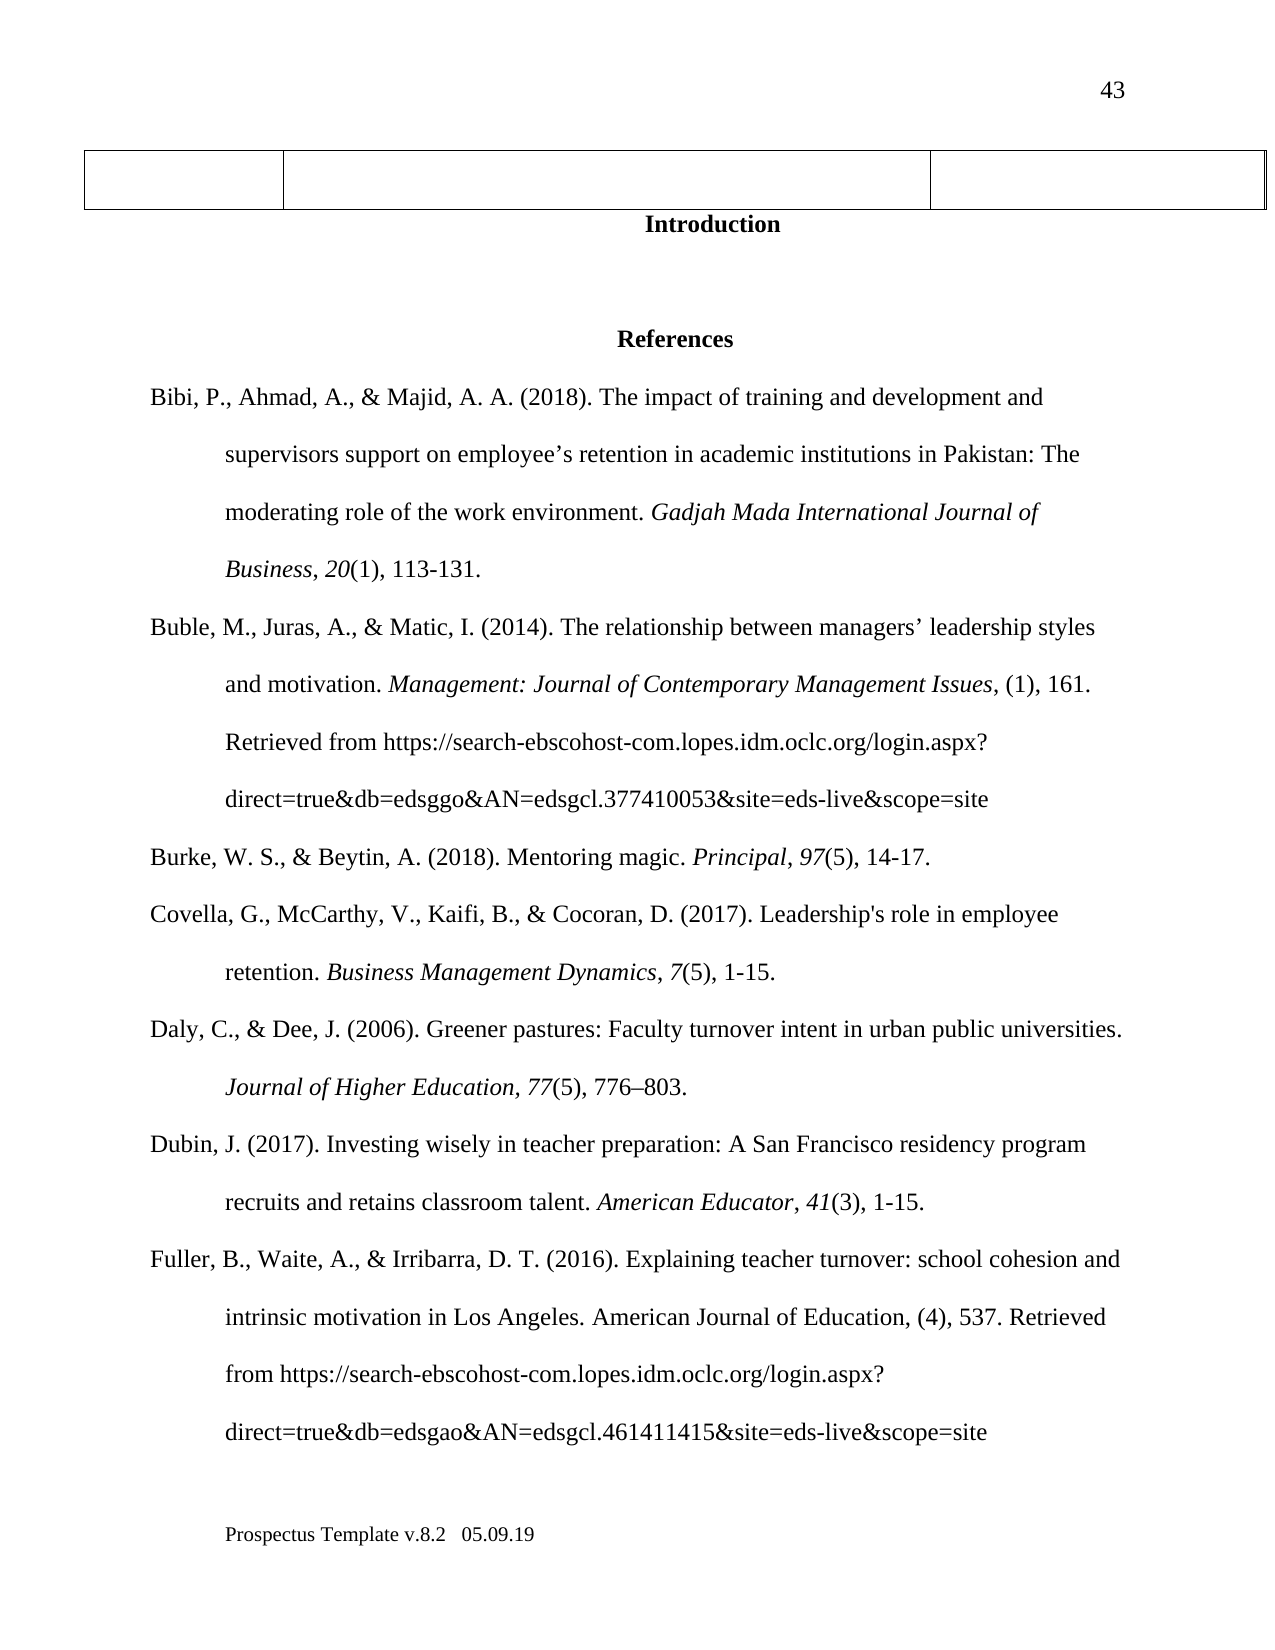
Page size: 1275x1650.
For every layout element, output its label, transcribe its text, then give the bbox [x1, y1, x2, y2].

text Fuller, B., Waite, A., & Irribarra, D. T. (2016). Explaining teacher turnover: school cohesion and intrinsic motivation in Los Angeles. American Journal of Education, (4), 537. Retrieved from https://search-ebscohost-com.lopes.idm.oclc.org/login.aspx?direct=true&db=edsgao&AN=edsgcl.461411415&site=eds-live&scope=site [150, 1244, 1125, 1446]
text Bibi, P., Ahmad, A., & Majid, A. A. (2018). The impact of training and development and supervisors support on employee’s retention in academic institutions in Pakistan: The moderating role of the work environment. Gadjah Mada International Journal of Business, 20(1), 113-131. [150, 382, 1125, 583]
text Daly, C., & Dee, J. (2006). Greener pastures: Faculty turnover intent in urban public universities. Journal of Higher Education, 77(5), 776–803. [150, 1014, 1125, 1101]
text Covella, G., McCarthy, V., Kaifi, B., & Cocoran, D. (2017). Leadership's role in employee retention. Business Management Dynamics, 7(5), 1-15. [150, 899, 1125, 986]
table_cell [85, 151, 283, 208]
table_cell [931, 151, 1264, 208]
text Introduction [225, 210, 1125, 238]
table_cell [284, 151, 930, 208]
text Burke, W. S., & Beytin, A. (2018). Mentoring magic. Principal, 97(5), 14-17. [150, 842, 1125, 871]
text References [225, 324, 1125, 353]
text Buble, M., Juras, A., & Matic, I. (2014). The relationship between managers’ leadership styles and motivation. Management: Journal of Contemporary Management Issues, (1), 161. Retrieved from https://search-ebscohost-com.lopes.idm.oclc.org/login.aspx?direct=true&db=edsggo&AN=edsgcl.377410053&site=eds-live&scope=site [150, 612, 1125, 813]
text Dubin, J. (2017). Investing wisely in teacher preparation: A San Francisco residency program recruits and retains classroom talent. American Educator, 41(3), 1-15. [150, 1129, 1125, 1216]
